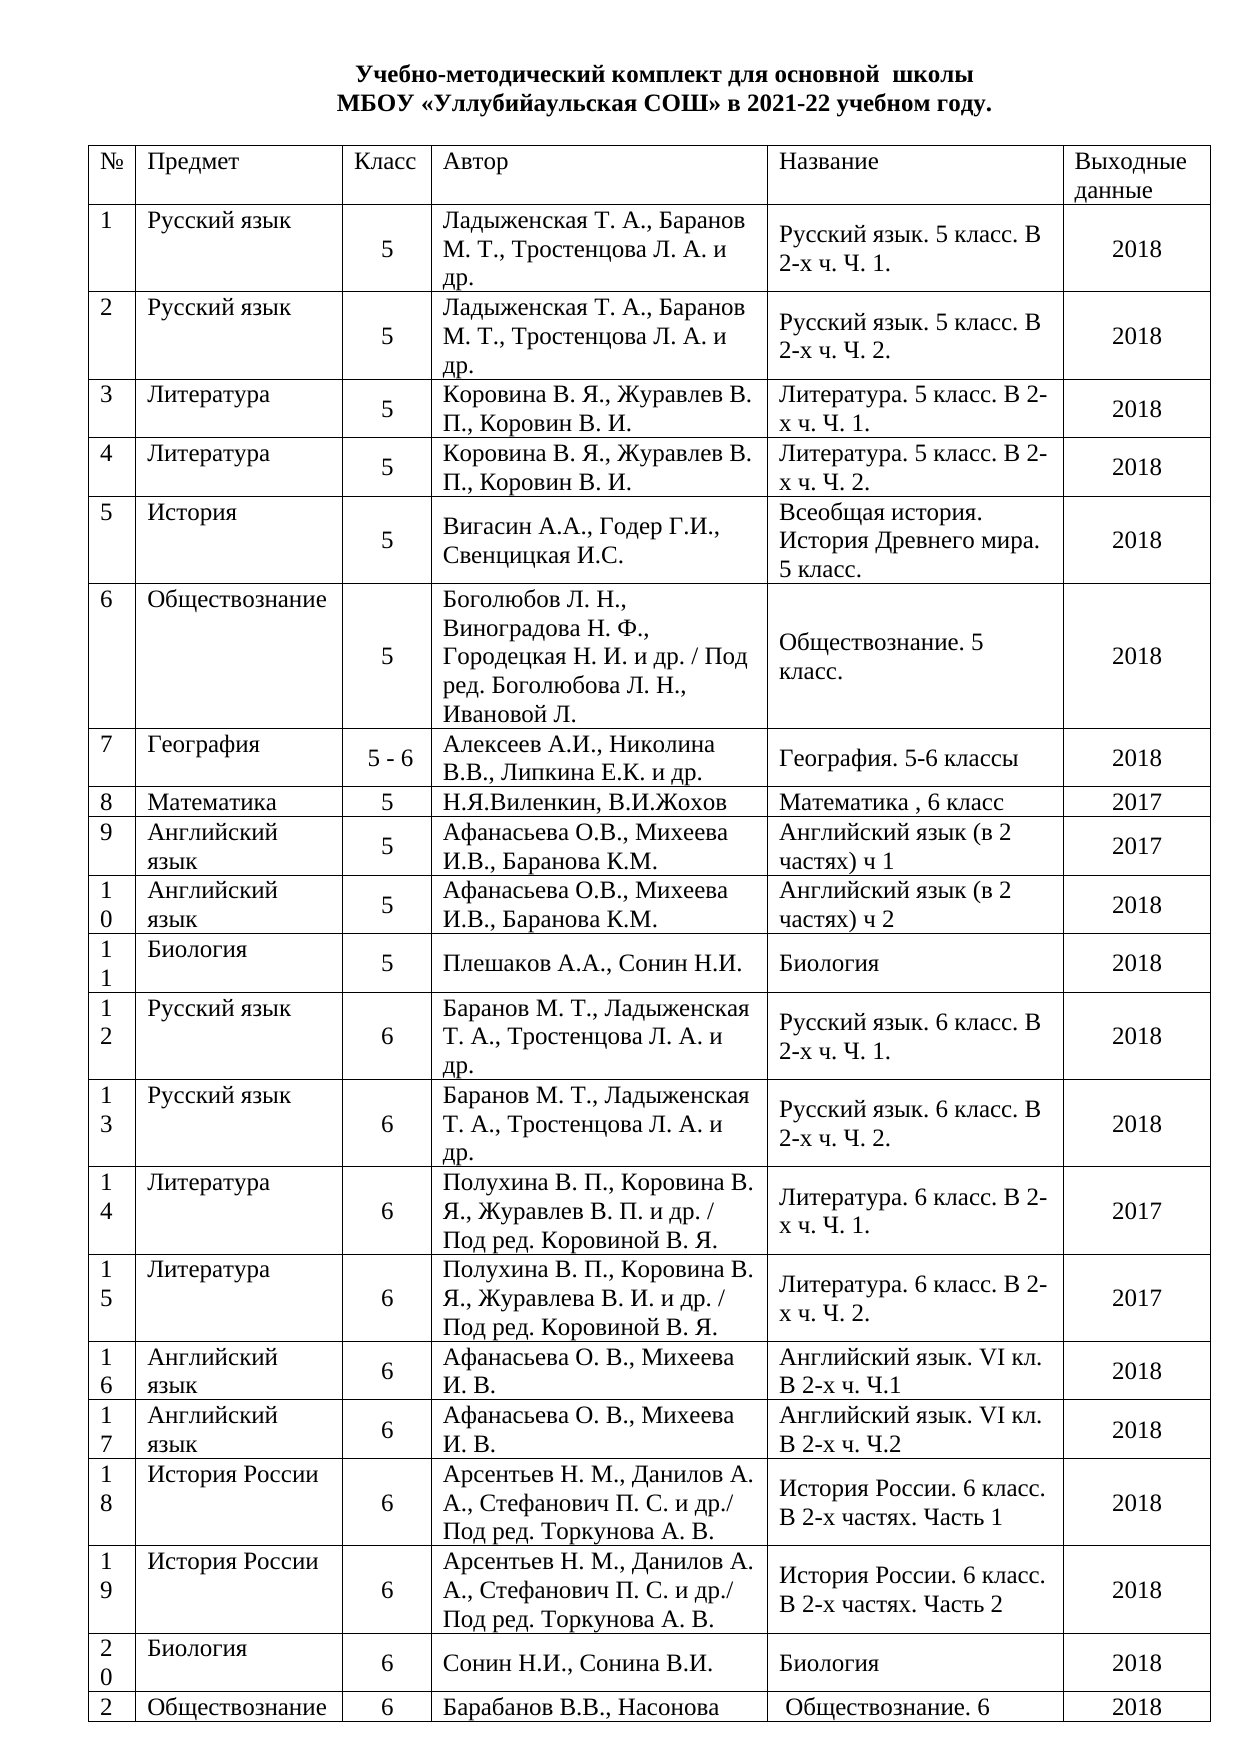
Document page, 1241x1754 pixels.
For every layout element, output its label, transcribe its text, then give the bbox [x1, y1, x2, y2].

table_cell История России. 6 класс. В 2-х частях. Часть 2 [768, 1546, 1063, 1632]
table_cell Английский язык. VI кл. В 2-х ч. Ч.1 [768, 1342, 1063, 1399]
table_cell Литература. 6 класс. В 2-х ч. Ч. 1. [768, 1167, 1063, 1253]
table_cell Сонин Н.И., Сонина В.И. [432, 1634, 767, 1691]
table_cell Литература [136, 1167, 342, 1253]
table_cell 9 [89, 817, 135, 874]
table_cell 2018 [1064, 380, 1210, 437]
table_cell География [136, 729, 342, 786]
table_cell 5 [343, 292, 431, 378]
table_cell Английский язык (в 2 частях) ч 2 [768, 876, 1063, 933]
table_cell Математика , 6 класс [768, 787, 1063, 816]
table_cell Русский язык [136, 993, 342, 1079]
table_cell 2 [89, 292, 135, 378]
table_cell Афанасьева О.В., Михеева И.В., Баранова К.М. [432, 876, 767, 933]
table_cell Русский язык [136, 205, 342, 291]
table_cell Литература [136, 1255, 342, 1341]
table_cell 20 [89, 1634, 135, 1691]
table_cell 5 [343, 876, 431, 933]
table_cell 6 [343, 1255, 431, 1341]
table_cell Баранов М. Т., Ладыженская Т. А., Тростенцова Л. А. и др. [432, 1080, 767, 1166]
table_cell Н.Я.Виленкин, В.И.Жохов [432, 787, 767, 816]
table_header Класс [343, 146, 431, 204]
table_cell 5 [343, 438, 431, 496]
table_cell 2018 [1064, 1692, 1210, 1721]
table_cell 3 [89, 380, 135, 437]
table_cell 13 [89, 1080, 135, 1166]
table_cell Литература. 6 класс. В 2-х ч. Ч. 2. [768, 1255, 1063, 1341]
table_header Автор [432, 146, 767, 204]
table_cell 6 [343, 1400, 431, 1458]
table_cell Литература [136, 380, 342, 437]
table_header Предмет [136, 146, 342, 204]
table_cell 6 [343, 1080, 431, 1166]
table_cell Обществознание [136, 1692, 342, 1721]
table_cell Коровина В. Я., Журавлев В. П., Коровин В. И. [432, 380, 767, 437]
table_cell 2018 [1064, 1634, 1210, 1691]
table_cell 5 [343, 584, 431, 728]
table_cell 2017 [1064, 787, 1210, 816]
table_cell 6 [343, 1342, 431, 1399]
table_cell 14 [89, 1167, 135, 1253]
table_cell Литература. 5 класс. В 2-х ч. Ч. 1. [768, 380, 1063, 437]
table_cell 1 [89, 205, 135, 291]
table_header Название [768, 146, 1063, 204]
table_cell 2018 [1064, 438, 1210, 496]
table_cell 5 [343, 934, 431, 992]
table_cell 17 [89, 1400, 135, 1458]
table_cell Биология [768, 934, 1063, 992]
table_cell 2018 [1064, 934, 1210, 992]
table_cell Ладыженская Т. А., Баранов М. Т., Тростенцова Л. А. и др. [432, 205, 767, 291]
table_cell 6 [89, 584, 135, 728]
table_cell География. 5-6 классы [768, 729, 1063, 786]
table_cell Литература [136, 438, 342, 496]
table_cell 2018 [1064, 1080, 1210, 1166]
table_cell Коровина В. Я., Журавлев В. П., Коровин В. И. [432, 438, 767, 496]
table_cell История России [136, 1546, 342, 1632]
table_cell 21 [89, 1692, 135, 1721]
table_cell История России. 6 класс. В 2-х частях. Часть 1 [768, 1459, 1063, 1545]
table_header № [89, 146, 135, 204]
table_cell 11 [89, 934, 135, 992]
table_cell Русский язык. 6 класс. В 2-х ч. Ч. 1. [768, 993, 1063, 1079]
table_cell 2018 [1064, 497, 1210, 583]
table_cell 5 - 6 [343, 729, 431, 786]
table_cell 2018 [1064, 1459, 1210, 1545]
table_header Выходные данные [1064, 146, 1210, 204]
text Учебно-методический комплект для основной школы [177, 59, 1152, 88]
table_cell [768, 1692, 1063, 1721]
table_cell 5 [89, 497, 135, 583]
table_cell 5 [343, 817, 431, 874]
table_cell Русский язык [136, 1080, 342, 1166]
table_cell Английский язык. VI кл. В 2-х ч. Ч.2 [768, 1400, 1063, 1458]
table_cell 2018 [1064, 584, 1210, 728]
table_cell Всеобщая история. История Древнего мира. 5 класс. [768, 497, 1063, 583]
table_cell 6 [343, 1459, 431, 1545]
table_cell Баранов М. Т., Ладыженская Т. А., Тростенцова Л. А. и др. [432, 993, 767, 1079]
table_cell Биология [136, 934, 342, 992]
table_cell 5 [343, 380, 431, 437]
table_cell Биология [136, 1634, 342, 1691]
table_cell История [136, 497, 342, 583]
table_cell 19 [89, 1546, 135, 1632]
table_cell Английский язык (в 2 частях) ч 1 [768, 817, 1063, 874]
table_cell Афанасьева О.В., Михеева И.В., Баранова К.М. [432, 817, 767, 874]
table_cell 8 [89, 787, 135, 816]
table_cell 2018 [1064, 1342, 1210, 1399]
table_cell 6 [343, 1546, 431, 1632]
table_cell 2018 [1064, 993, 1210, 1079]
table_cell Афанасьева О. В., Михеева И. В. [432, 1400, 767, 1458]
table_cell Биология [768, 1634, 1063, 1691]
table_cell История России [136, 1459, 342, 1545]
table_cell Английский язык [136, 817, 342, 874]
table_cell Русский язык. 5 класс. В 2-х ч. Ч. 1. [768, 205, 1063, 291]
table_cell 7 [89, 729, 135, 786]
table_cell 16 [89, 1342, 135, 1399]
table_cell Алексеев А.И., Николина В.В., Липкина Е.К. и др. [432, 729, 767, 786]
table_cell 12 [89, 993, 135, 1079]
table_cell 6 [343, 993, 431, 1079]
table_cell 2018 [1064, 1546, 1210, 1632]
table_cell 2017 [1064, 817, 1210, 874]
table_cell 5 [343, 205, 431, 291]
table_cell 5 [343, 497, 431, 583]
table_cell 2018 [1064, 1400, 1210, 1458]
table_cell Русский язык. 5 класс. В 2-х ч. Ч. 2. [768, 292, 1063, 378]
table_cell 4 [89, 438, 135, 496]
table_cell Плешаков А.А., Сонин Н.И. [432, 934, 767, 992]
table_cell 2018 [1064, 292, 1210, 378]
table_cell 2017 [1064, 1255, 1210, 1341]
table_cell Английский язык [136, 1342, 342, 1399]
table_cell 5 [343, 787, 431, 816]
table_cell 6 [343, 1167, 431, 1253]
table_cell Вигасин А.А., Годер Г.И., Свенцицкая И.С. [432, 497, 767, 583]
table_cell 6 [343, 1634, 431, 1691]
table_cell 2017 [1064, 1167, 1210, 1253]
table_cell Русский язык [136, 292, 342, 378]
table_cell Математика [136, 787, 342, 816]
table_cell Английский язык [136, 1400, 342, 1458]
table_cell 6 [343, 1692, 431, 1721]
table_cell Боголюбов Л. Н., Виноградова Н. Ф., Городецкая Н. И. и др. / Под ред. Боголюбова Л. Н., Ивановой Л. [432, 584, 767, 728]
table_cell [432, 1692, 767, 1721]
table_cell Арсентьев Н. М., Данилов А. А., Стефанович П. С. и др./ Под ред. Торкунова А. В. [432, 1546, 767, 1632]
table_cell Полухина В. П., Коровина В. Я., Журавлева В. И. и др. / Под ред. Коровиной В. Я. [432, 1255, 767, 1341]
table_cell Литература. 5 класс. В 2-х ч. Ч. 2. [768, 438, 1063, 496]
table_cell Обществознание [136, 584, 342, 728]
table_cell 2018 [1064, 729, 1210, 786]
table_cell Полухина В. П., Коровина В. Я., Журавлев В. П. и др. / Под ред. Коровиной В. Я. [432, 1167, 767, 1253]
table_cell Афанасьева О. В., Михеева И. В. [432, 1342, 767, 1399]
table_cell 15 [89, 1255, 135, 1341]
table_cell Ладыженская Т. А., Баранов М. Т., Тростенцова Л. А. и др. [432, 292, 767, 378]
table_cell Арсентьев Н. М., Данилов А. А., Стефанович П. С. и др./ Под ред. Торкунова А. В. [432, 1459, 767, 1545]
table_cell Обществознание. 5 класс. [768, 584, 1063, 728]
table_cell 18 [89, 1459, 135, 1545]
table_cell Русский язык. 6 класс. В 2-х ч. Ч. 2. [768, 1080, 1063, 1166]
table_cell 2018 [1064, 205, 1210, 291]
table_cell 2018 [1064, 876, 1210, 933]
table_cell Английский язык [136, 876, 342, 933]
text МБОУ «Уллубийаульская СОШ» в 2021-22 учебном году. [177, 88, 1152, 117]
table_cell 10 [89, 876, 135, 933]
